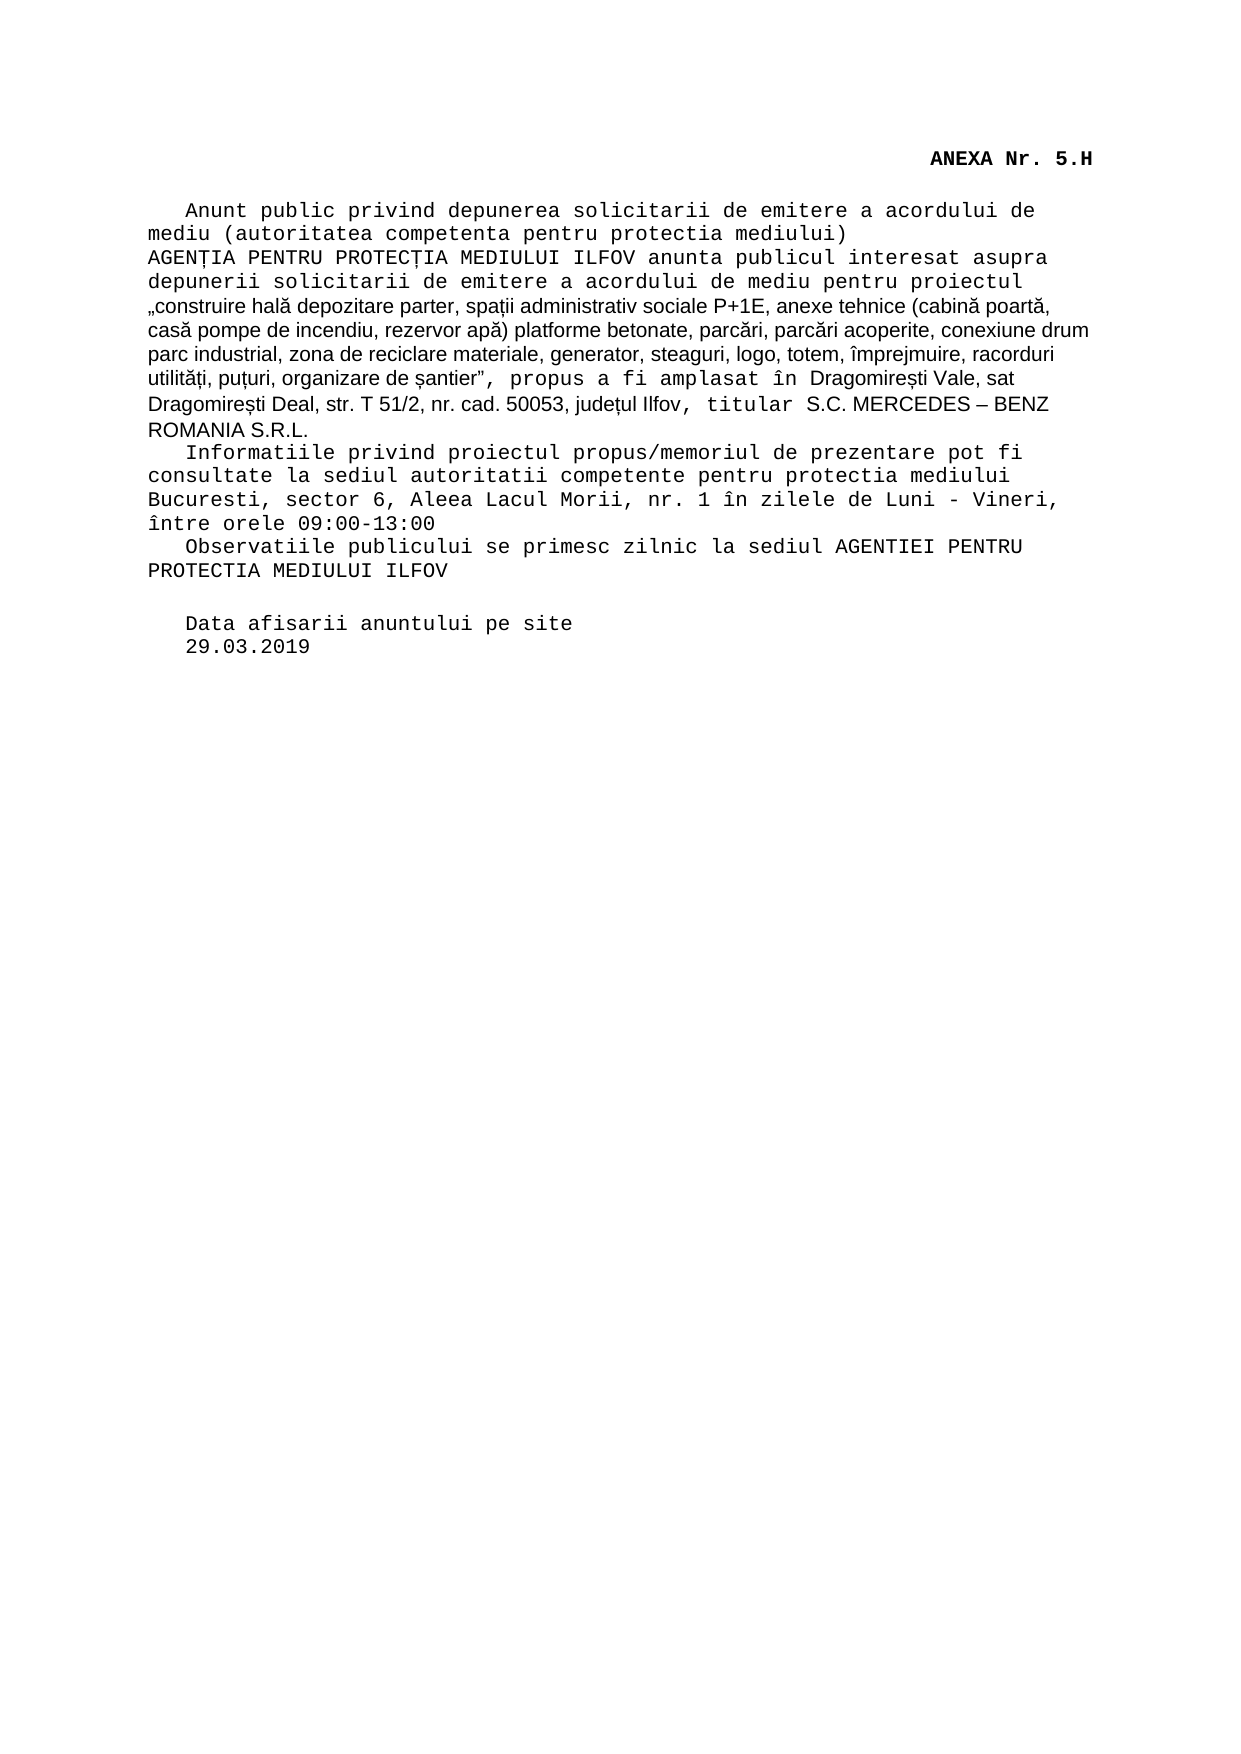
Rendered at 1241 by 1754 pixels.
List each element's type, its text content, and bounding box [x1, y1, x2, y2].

text ANEXA Nr. 5.H [148, 148, 1093, 171]
text Anunt public privind depunerea solicitarii de emitere a acordului de mediu (autoritatea competenta pentru protectia mediului) [148, 200, 1093, 247]
text AGENȚIA PENTRU PROTECȚIA MEDIULUI ILFOV anunta publicul interesat asupra depunerii solicitarii de emitere a acordului de mediu pentru proiectul „construire hală depozitare parter, spații administrativ sociale P+1E, anexe tehnice (cabină poartă, casă pompe de incendiu, rezervor apă) platforme betonate, parcări, parcări acoperite, conexiune drum parc industrial, zona de reciclare materiale, generator, steaguri, logo, totem, împrejmuire, racorduri utilități, puțuri, organizare de șantier”, propus a fi amplasat în Dragomirești Vale, sat Dragomirești Deal, str. T 51/2, nr. cad. 50053, județul Ilfov, titular S.C. MERCEDES – BENZ ROMANIA S.R.L. Informatiile privind proiectul propus/memoriul de prezentare pot fi consultate la sediul autoritatii competente pentru protectia mediului Bucuresti, sector 6, Aleea Lacul Morii, nr. 1 în zilele de Luni - Vineri, între orele 09:00-13:00 Observatiile publicului se primesc zilnic la sediul AGENTIEI PENTRU PROTECTIA MEDIULUI ILFOV [148, 247, 1093, 584]
text Data afisarii anuntului pe site 29.03.2019 [148, 612, 1093, 660]
